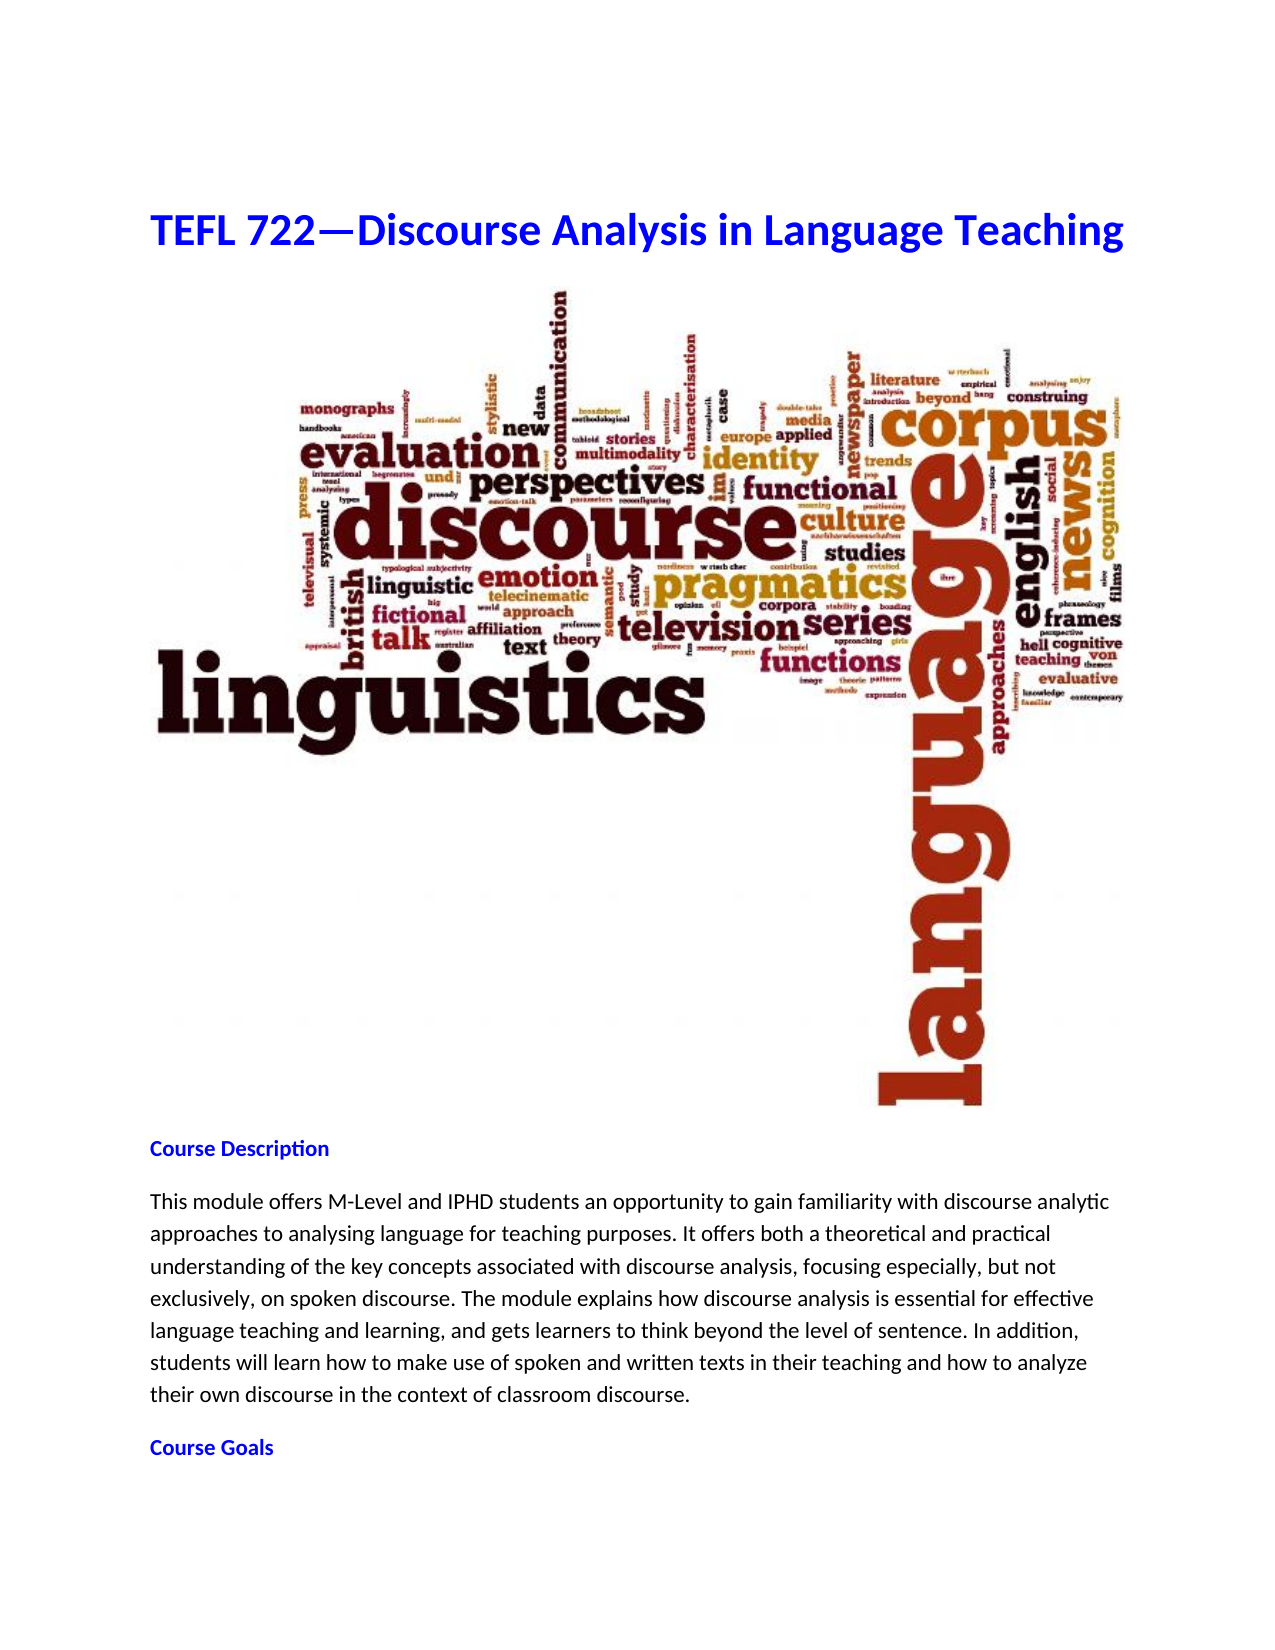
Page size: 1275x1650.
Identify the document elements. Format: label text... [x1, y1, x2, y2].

picture [150, 286, 1125, 1110]
text TEFL 722—Discourse Analysis in Language Teaching [150, 201, 1125, 257]
text This module offers M-Level and IPHD students an opportunity to gain familiarity with discourse analytic approaches to analysing language for teaching purposes. It offers both a theoretical and practical understanding of the key concepts associated with discourse analysis, focusing especially, but not exclusively, on spoken discourse. The module explains how discourse analysis is essential for effective language teaching and learning, and gets learners to think beyond the level of sentence. In addition, students will learn how to make use of spoken and written texts in their teaching and how to analyze their own discourse in the context of classroom discourse. [150, 1187, 1125, 1408]
text Course Goals [150, 1433, 1125, 1462]
text Course Description [150, 1134, 1125, 1162]
